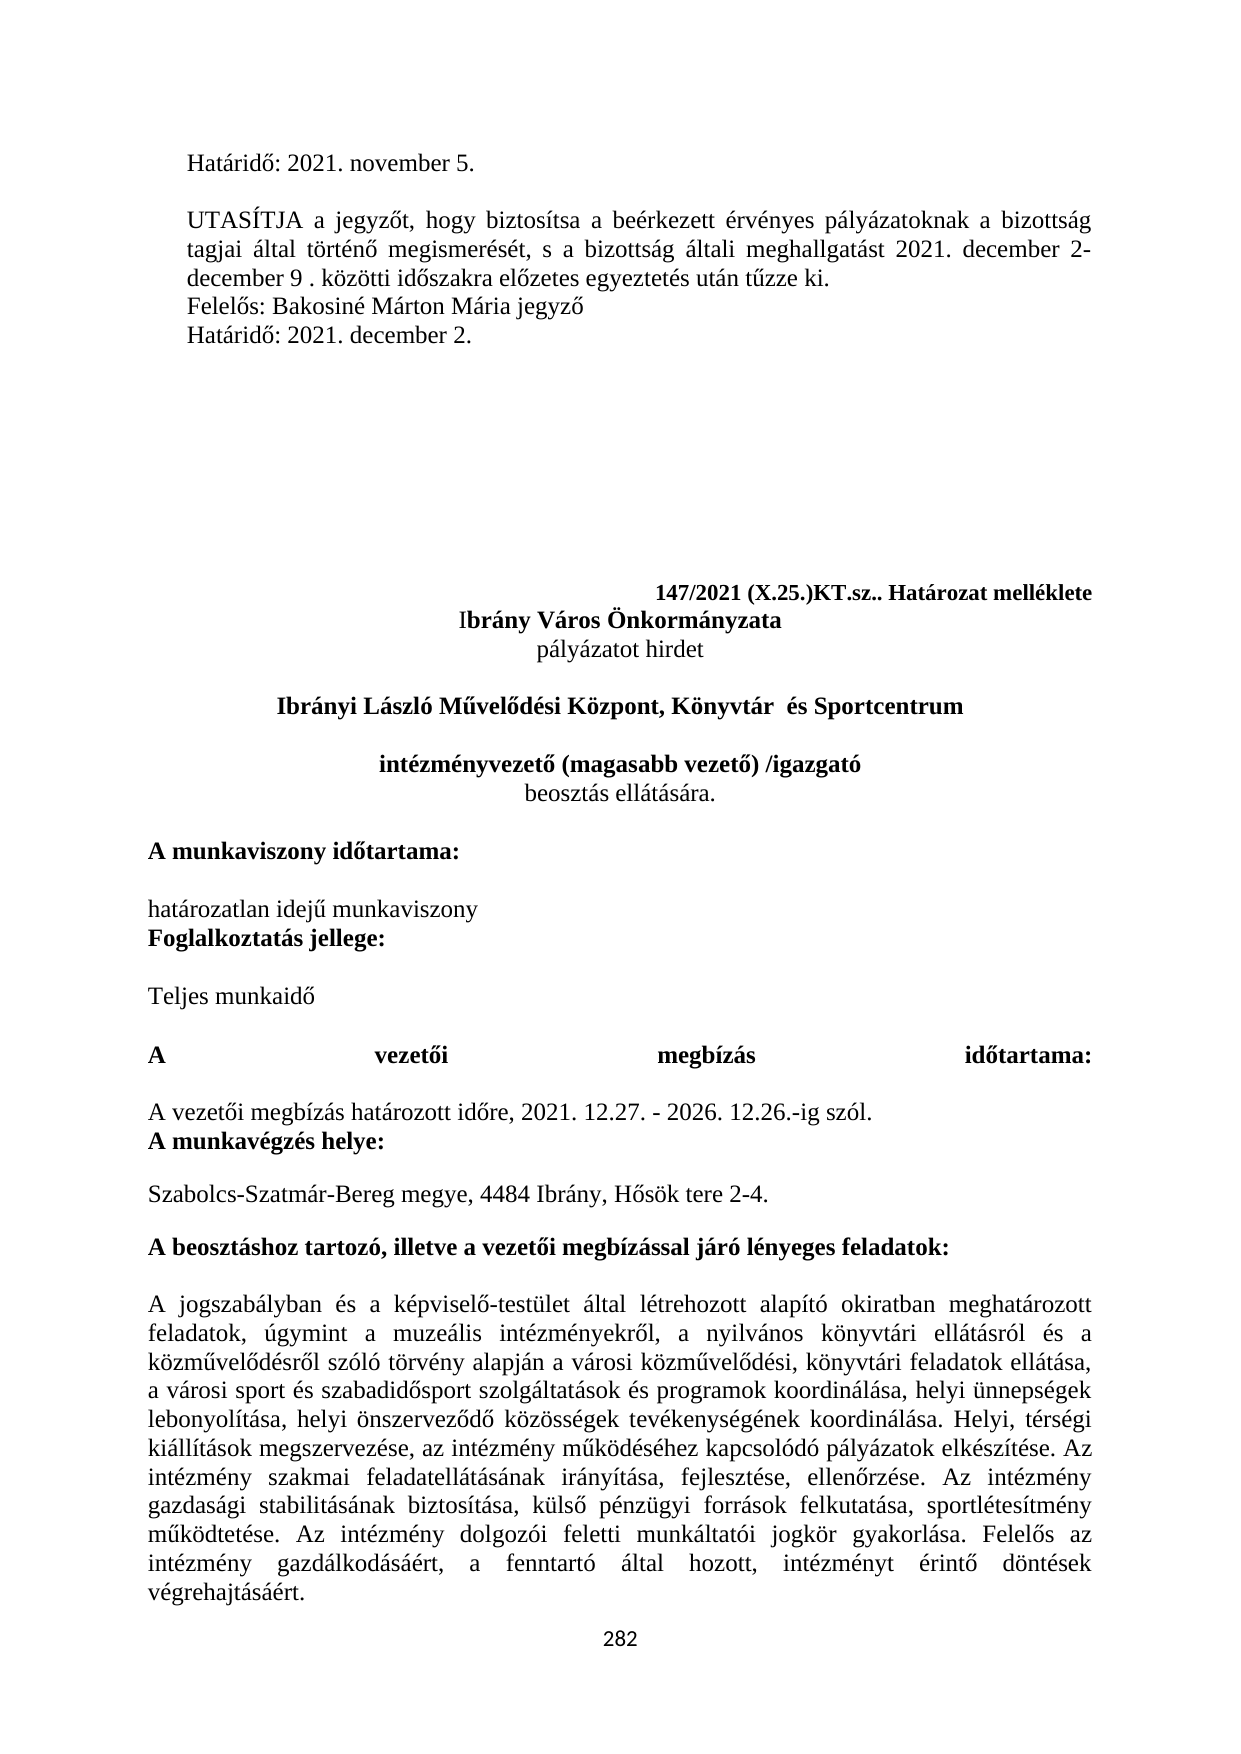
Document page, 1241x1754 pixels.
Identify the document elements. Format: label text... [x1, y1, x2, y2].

text UTASÍTJA a jegyzőt, hogy biztosítsa a beérkezett érvényes pályázatoknak a bizottság tagjai által történő megismerését, s a bizottság általi meghallgatást 2021. december 2-december 9 . közötti időszakra előzetes egyeztetés után tűzze ki. [187, 205, 1093, 291]
text Határidő: 2021. november 5. [187, 148, 1093, 176]
text A beosztáshoz tartozó, illetve a vezetői megbízással járó lényeges feladatok: [148, 1232, 1093, 1260]
text A munkavégzés helye: [148, 1126, 1093, 1155]
text A vezetői megbízás időtartama: A vezetői megbízás határozott időre, 2021. 12.27. - 2026. 12.26.-ig szól. [148, 1040, 1093, 1126]
text pályázatot hirdet [148, 634, 1093, 663]
text Felelős: Bakosiné Márton Mária jegyző [187, 291, 1093, 320]
text Teljes munkaidő [148, 981, 1093, 1010]
text Szabolcs-Szatmár-Bereg megye, 4484 Ibrány, Hősök tere 2-4. [148, 1179, 1093, 1208]
text határozatlan idejű munkaviszony [148, 894, 1093, 923]
text beosztás ellátására. [148, 778, 1093, 806]
text Ibrányi László Művelődési Központ, Könyvtár és Sportcentrum intézményvezető (magasabb vezető) /igazgató [148, 691, 1093, 778]
text Határidő: 2021. december 2. [187, 320, 1093, 349]
text Foglalkoztatás jellege: [148, 923, 1093, 952]
text Ibrány Város Önkormányzata [148, 605, 1093, 634]
text 147/2021 (X.25.)KT.sz.. Határozat melléklete [185, 579, 1093, 605]
text A munkaviszony időtartama: [148, 836, 1093, 865]
text A jogszabályban és a képviselő-testület által létrehozott alapító okiratban meghatározott feladatok, úgymint a muzeális intézményekről, a nyilvános könyvtári ellátásról és a közművelődésről szóló törvény alapján a városi közművelődési, könyvtári feladatok ellátása, a városi sport és szabadidősport szolgáltatások és programok koordinálása, helyi ünnepségek lebonyolítása, helyi önszerveződő közösségek tevékenységének koordinálása. Helyi, térségi kiállítások megszervezése, az intézmény működéséhez kapcsolódó pályázatok elkészítése. Az intézmény szakmai feladatellátásának irányítása, fejlesztése, ellenőrzése. Az intézmény gazdasági stabilitásának biztosítása, külső pénzügyi források felkutatása, sportlétesítmény működtetése. Az intézmény dolgozói feletti munkáltatói jogkör gyakorlása. Felelős az intézmény gazdálkodásáért, a fenntartó által hozott, intézményt érintő döntések végrehajtásáért. [148, 1289, 1093, 1605]
